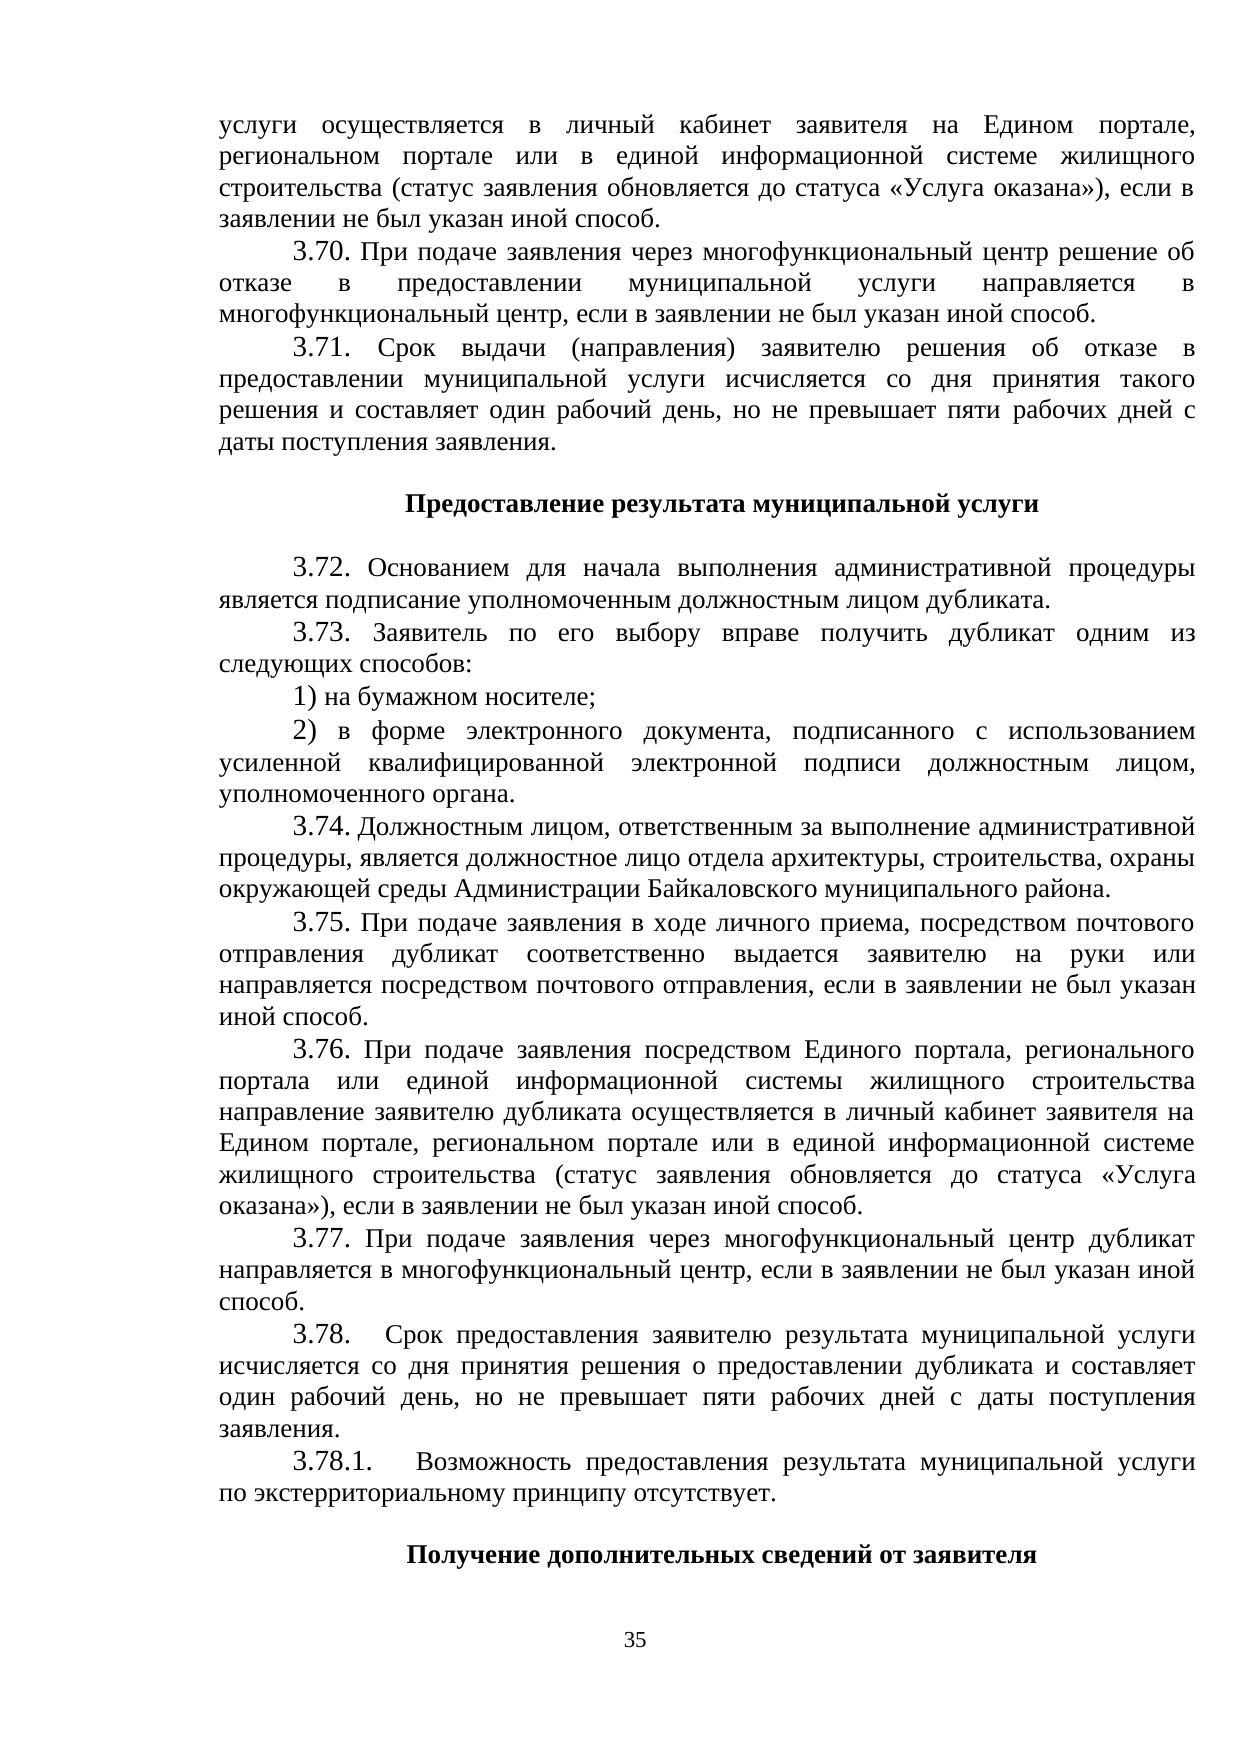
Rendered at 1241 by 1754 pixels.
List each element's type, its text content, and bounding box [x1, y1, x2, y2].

list Срок выдачи (направления) заявителю решения об отказе в предоставлении муниципальной услуги исчисляется со дня принятия такого решения и составляет один рабочий день, но не превышает пяти рабочих дней с даты поступления заявления. [219, 329, 1196, 456]
list в форме электронного документа, подписанного с использованием усиленной квалифицированной электронной подписи должностным лицом, уполномоченного органа. [219, 712, 1196, 808]
subtitle Получение дополнительных сведений от заявителя [346, 1539, 1099, 1570]
list Должностным лицом, ответственным за выполнение административной процедуры, является должностное лицо отдела архитектуры, строительства, охраны окружающей среды Администрации Байкаловского муниципального района. [219, 808, 1196, 904]
list При подаче заявления посредством Единого портала, регионального портала или единой информационной системы жилищного строительства направление заявителю дубликата осуществляется в личный кабинет заявителя на Едином портале, региональном портале или в единой информационной системе жилищного строительства (статус заявления обновляется до статуса «Услуга оказана»), если в заявлении не был указан иной способ. [219, 1031, 1196, 1220]
list При подаче заявления через многофункциональный центр решение об отказе в предоставлении муниципальной услуги направляется в многофункциональный центр, если в заявлении не был указан иной способ. [219, 233, 1196, 329]
list При подаче заявления через многофункциональный центр дубликат направляется в многофункциональный центр, если в заявлении не был указан иной способ. [219, 1220, 1196, 1316]
list Срок предоставления заявителю результата муниципальной услуги исчисляется со дня принятия решения о предоставлении дубликата и составляет один рабочий день, но не превышает пяти рабочих дней с даты поступления заявления. [219, 1316, 1196, 1443]
list Возможность предоставления результата муниципальной услуги по экстерриториальному принципу отсутствует. [219, 1443, 1196, 1507]
list При подаче заявления в ходе личного приема, посредством почтового отправления дубликат соответственно выдается заявителю на руки или направляется посредством почтового отправления, если в заявлении не был указан иной способ. [219, 904, 1196, 1031]
list Предоставление результата муниципальной услуги [292, 487, 1152, 518]
list Основанием для начала выполнения административной процедуры является подписание уполномоченным должностным лицом дубликата. [219, 549, 1196, 614]
list на бумажном носителе; [292, 678, 1196, 712]
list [219, 108, 1196, 233]
list Заявитель по его выбору вправе получить дубликат одним из следующих способов: [219, 614, 1196, 678]
